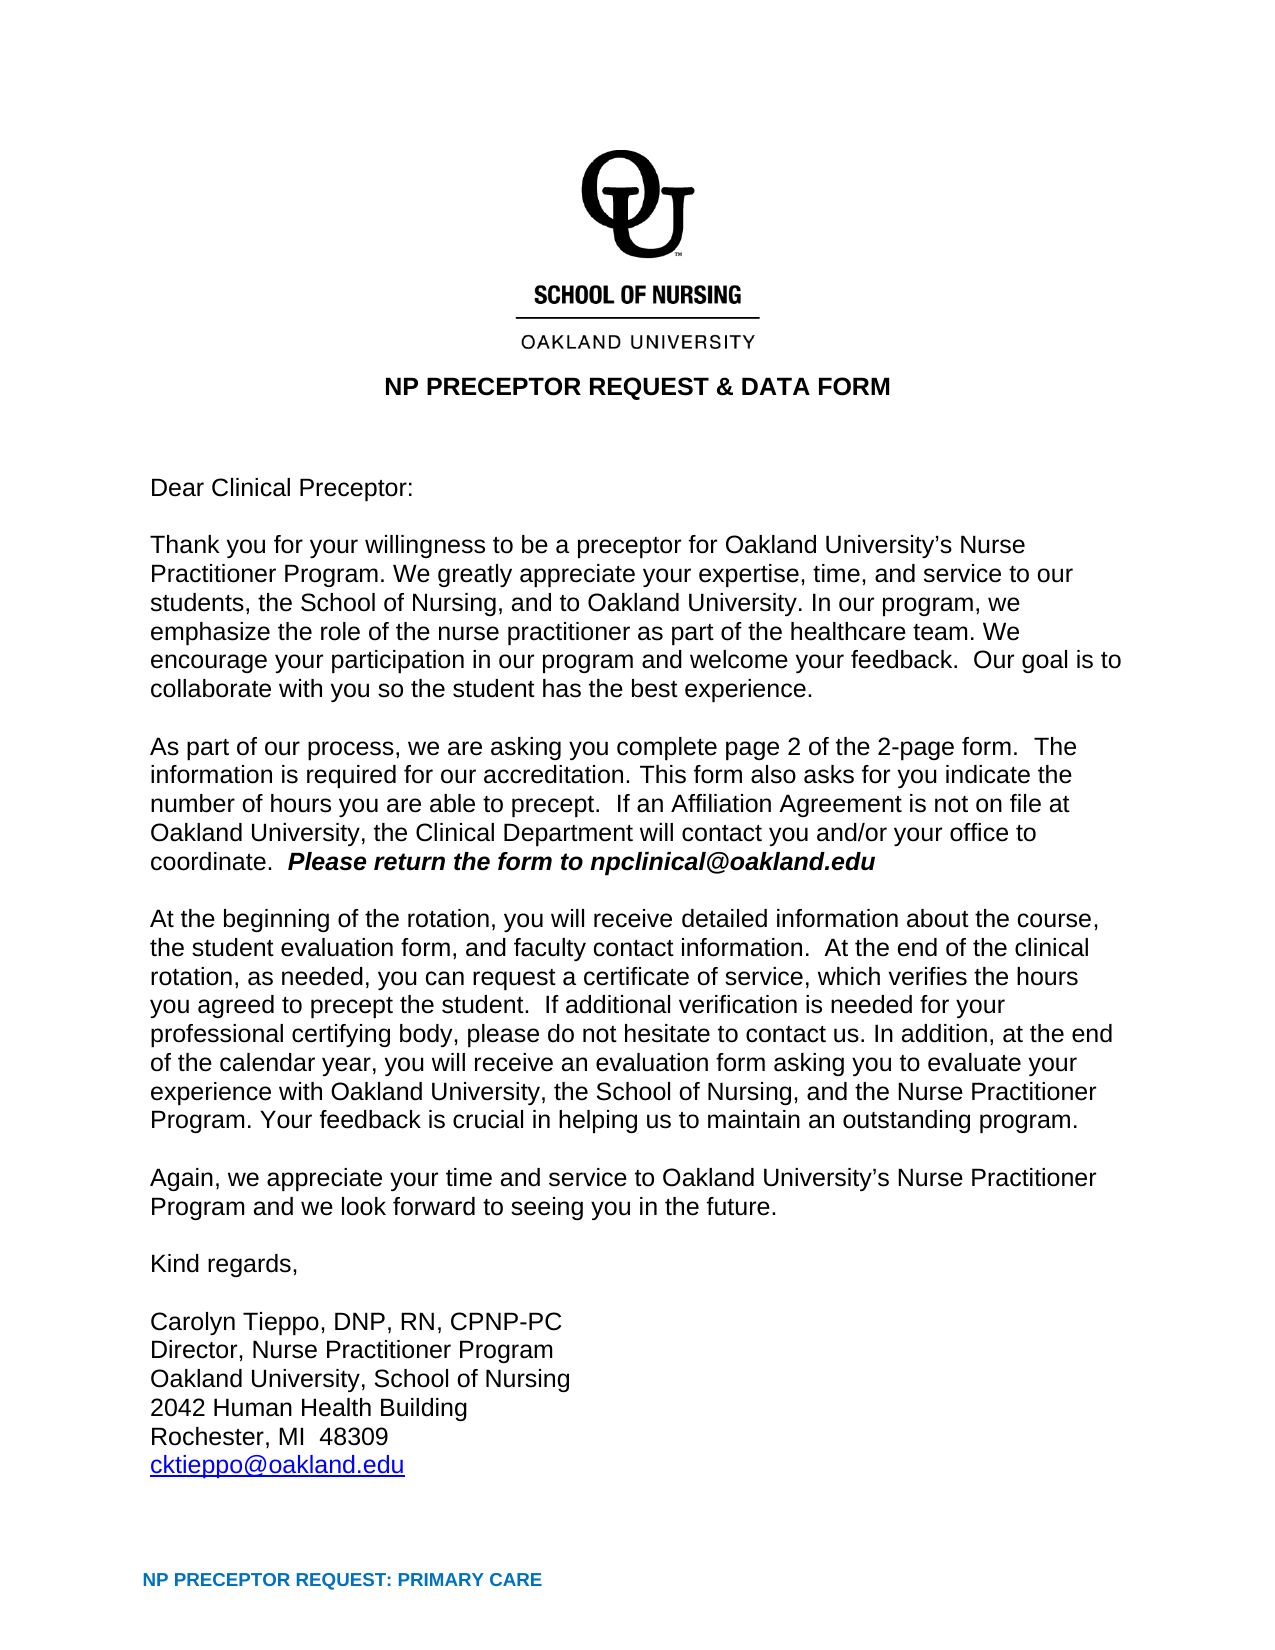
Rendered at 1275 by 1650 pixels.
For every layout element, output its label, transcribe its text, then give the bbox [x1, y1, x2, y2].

text At the beginning of the rotation, you will receive detailed information about the course, the student evaluation form, and faculty contact information. At the end of the clinical rotation, as needed, you can request a certificate of service, which verifies the hours you agreed to precept the student. If additional verification is needed for your professional certifying body, please do not hesitate to contact us. In addition, at the end of the calendar year, you will receive an evaluation form asking you to evaluate your experience with Oakland University, the School of Nursing, and the Nurse Practitioner Program. Your feedback is crucial in helping us to maintain an outstanding program. [150, 904, 1125, 1134]
text As part of our process, we are asking you complete page 2 of the 2-page form. The information is required for our accreditation. This form also asks for you indicate the number of hours you are able to precept. If an Affiliation Agreement is not on file at Oakland University, the Clinical Department will contact you and/or your office to coordinate. Please return the form to npclinical@oakland.edu [150, 732, 1125, 876]
text Rochester, MI 48309 [150, 1422, 1125, 1451]
picture [515, 150, 760, 349]
text Carolyn Tieppo, DNP, RN, CPNP-PC [150, 1307, 1125, 1336]
text NP PRECEPTOR REQUEST & DATA FORM [150, 372, 1125, 401]
text cktieppo@oakland.edu [150, 1451, 1125, 1479]
text Kind regards, [150, 1249, 1125, 1278]
text 2042 Human Health Building [150, 1393, 1125, 1422]
text Director, Nurse Practitioner Program [150, 1336, 1125, 1364]
text Oakland University, School of Nursing [150, 1364, 1125, 1393]
text Thank you for your willingness to be a preceptor for Oakland University’s Nurse Practitioner Program. We greatly appreciate your expertise, time, and service to our students, the School of Nursing, and to Oakland University. In our program, we emphasize the role of the nurse practitioner as part of the healthcare team. We encourage your participation in our program and welcome your feedback. Our goal is to collaborate with you so the student has the best experience. [150, 531, 1125, 703]
text Dear Clinical Preceptor: [150, 473, 1125, 502]
text Again, we appreciate your time and service to Oakland University’s Nurse Practitioner Program and we look forward to seeing you in the future. [150, 1163, 1125, 1221]
